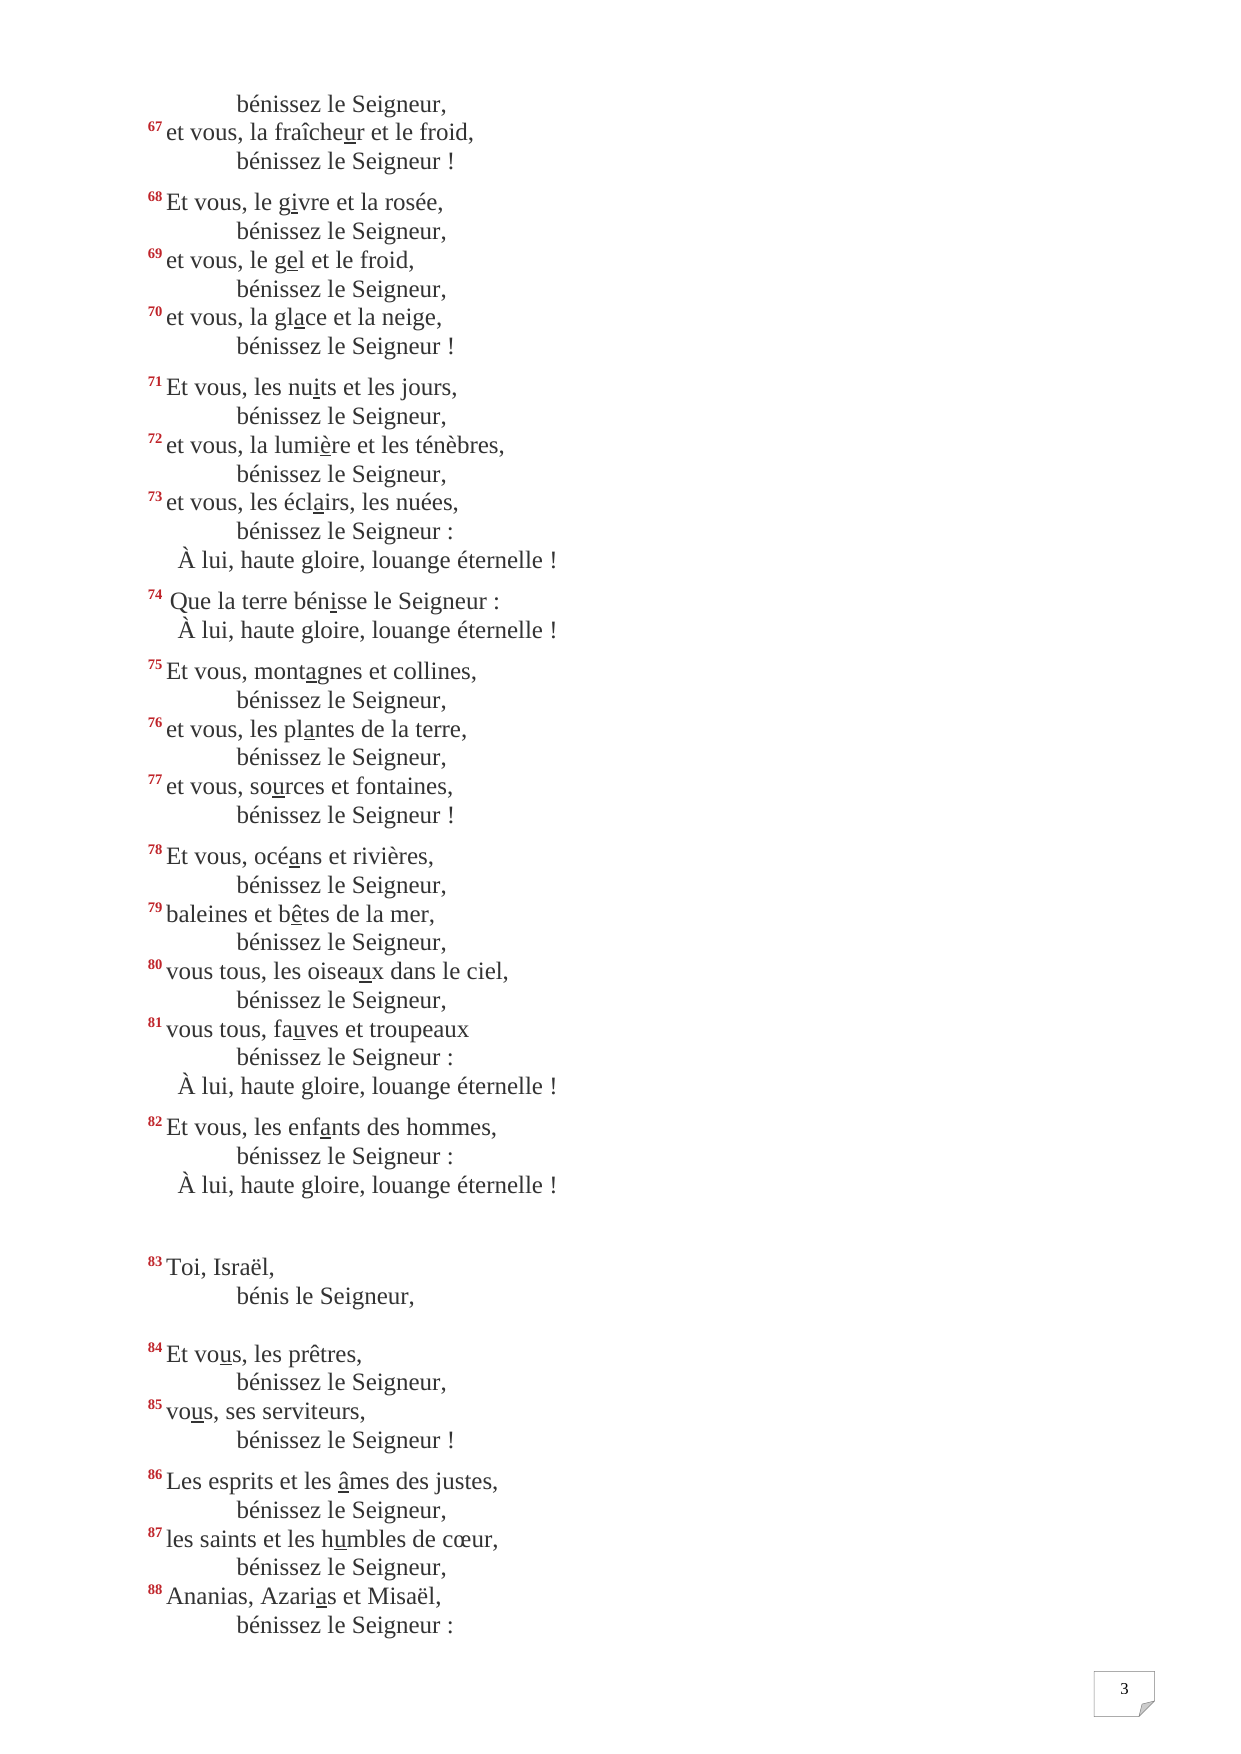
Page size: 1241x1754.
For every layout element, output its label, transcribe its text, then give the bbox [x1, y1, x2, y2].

text bénissez le Seigneur, [236, 459, 1092, 487]
text 67 et vous, la fraîcheur et le froid, [148, 117, 1092, 146]
text bénis le Seigneur, [236, 1281, 1092, 1310]
text 81 vous tous, fauves et troupeaux [148, 1014, 1092, 1042]
text bénissez le Seigneur : [236, 516, 1092, 545]
text bénissez le Seigneur, [236, 927, 1092, 956]
text bénissez le Seigneur, [236, 685, 1092, 714]
text bénissez le Seigneur ! [236, 331, 1092, 360]
text bénissez le Seigneur, [236, 274, 1092, 302]
text 82 Et vous, les enfants des hommes, [148, 1112, 1092, 1141]
text bénissez le Seigneur ! [236, 800, 1092, 829]
text bénissez le Seigneur, [236, 1495, 1092, 1524]
text bénissez le Seigneur : [236, 1141, 1092, 1170]
text À lui, haute gloire, louange éternelle ! [177, 615, 1092, 644]
text 71 Et vous, les nuits et les jours, [148, 372, 1092, 401]
text bénissez le Seigneur, [236, 89, 1092, 117]
text bénissez le Seigneur, [236, 401, 1092, 430]
text 74 Que la terre bénisse le Seigneur : [148, 586, 1092, 615]
text 76 et vous, les plantes de la terre, [148, 714, 1092, 742]
text 75 Et vous, montagnes et collines, [148, 656, 1092, 685]
text 70 et vous, la glace et la neige, [148, 302, 1092, 331]
text 84 Et vous, les prêtres, [148, 1339, 1092, 1367]
text 73 et vous, les éclairs, les nuées, [148, 487, 1092, 516]
text À lui, haute gloire, louange éternelle ! [177, 545, 1092, 574]
text bénissez le Seigneur, [236, 742, 1092, 771]
text bénissez le Seigneur ! [236, 146, 1092, 175]
text bénissez le Seigneur, [236, 216, 1092, 245]
text 68 Et vous, le givre et la rosée, [148, 187, 1092, 216]
text bénissez le Seigneur : [236, 1610, 1092, 1639]
text 79 baleines et bêtes de la mer, [148, 899, 1092, 927]
text 85 vous, ses serviteurs, [148, 1396, 1092, 1425]
text 80 vous tous, les oiseaux dans le ciel, [148, 956, 1092, 985]
text bénissez le Seigneur, [236, 985, 1092, 1014]
text 77 et vous, sources et fontaines, [148, 771, 1092, 800]
text bénissez le Seigneur : [236, 1042, 1092, 1071]
text 88 Ananias, Azarias et Misaël, [148, 1581, 1092, 1610]
text bénissez le Seigneur, [236, 870, 1092, 899]
text À lui, haute gloire, louange éternelle ! [177, 1071, 1092, 1100]
text 86 Les esprits et les âmes des justes, [148, 1466, 1092, 1495]
text 87 les saints et les humbles de cœur, [148, 1524, 1092, 1552]
text bénissez le Seigneur, [236, 1367, 1092, 1396]
text 69 et vous, le gel et le froid, [148, 245, 1092, 274]
text 78 Et vous, océans et rivières, [148, 841, 1092, 870]
text bénissez le Seigneur, [236, 1552, 1092, 1581]
text 83 Toi, Israël, [148, 1252, 1092, 1281]
text bénissez le Seigneur ! [236, 1425, 1092, 1454]
text À lui, haute gloire, louange éternelle ! [177, 1170, 1092, 1199]
text 72 et vous, la lumière et les ténèbres, [148, 430, 1092, 459]
